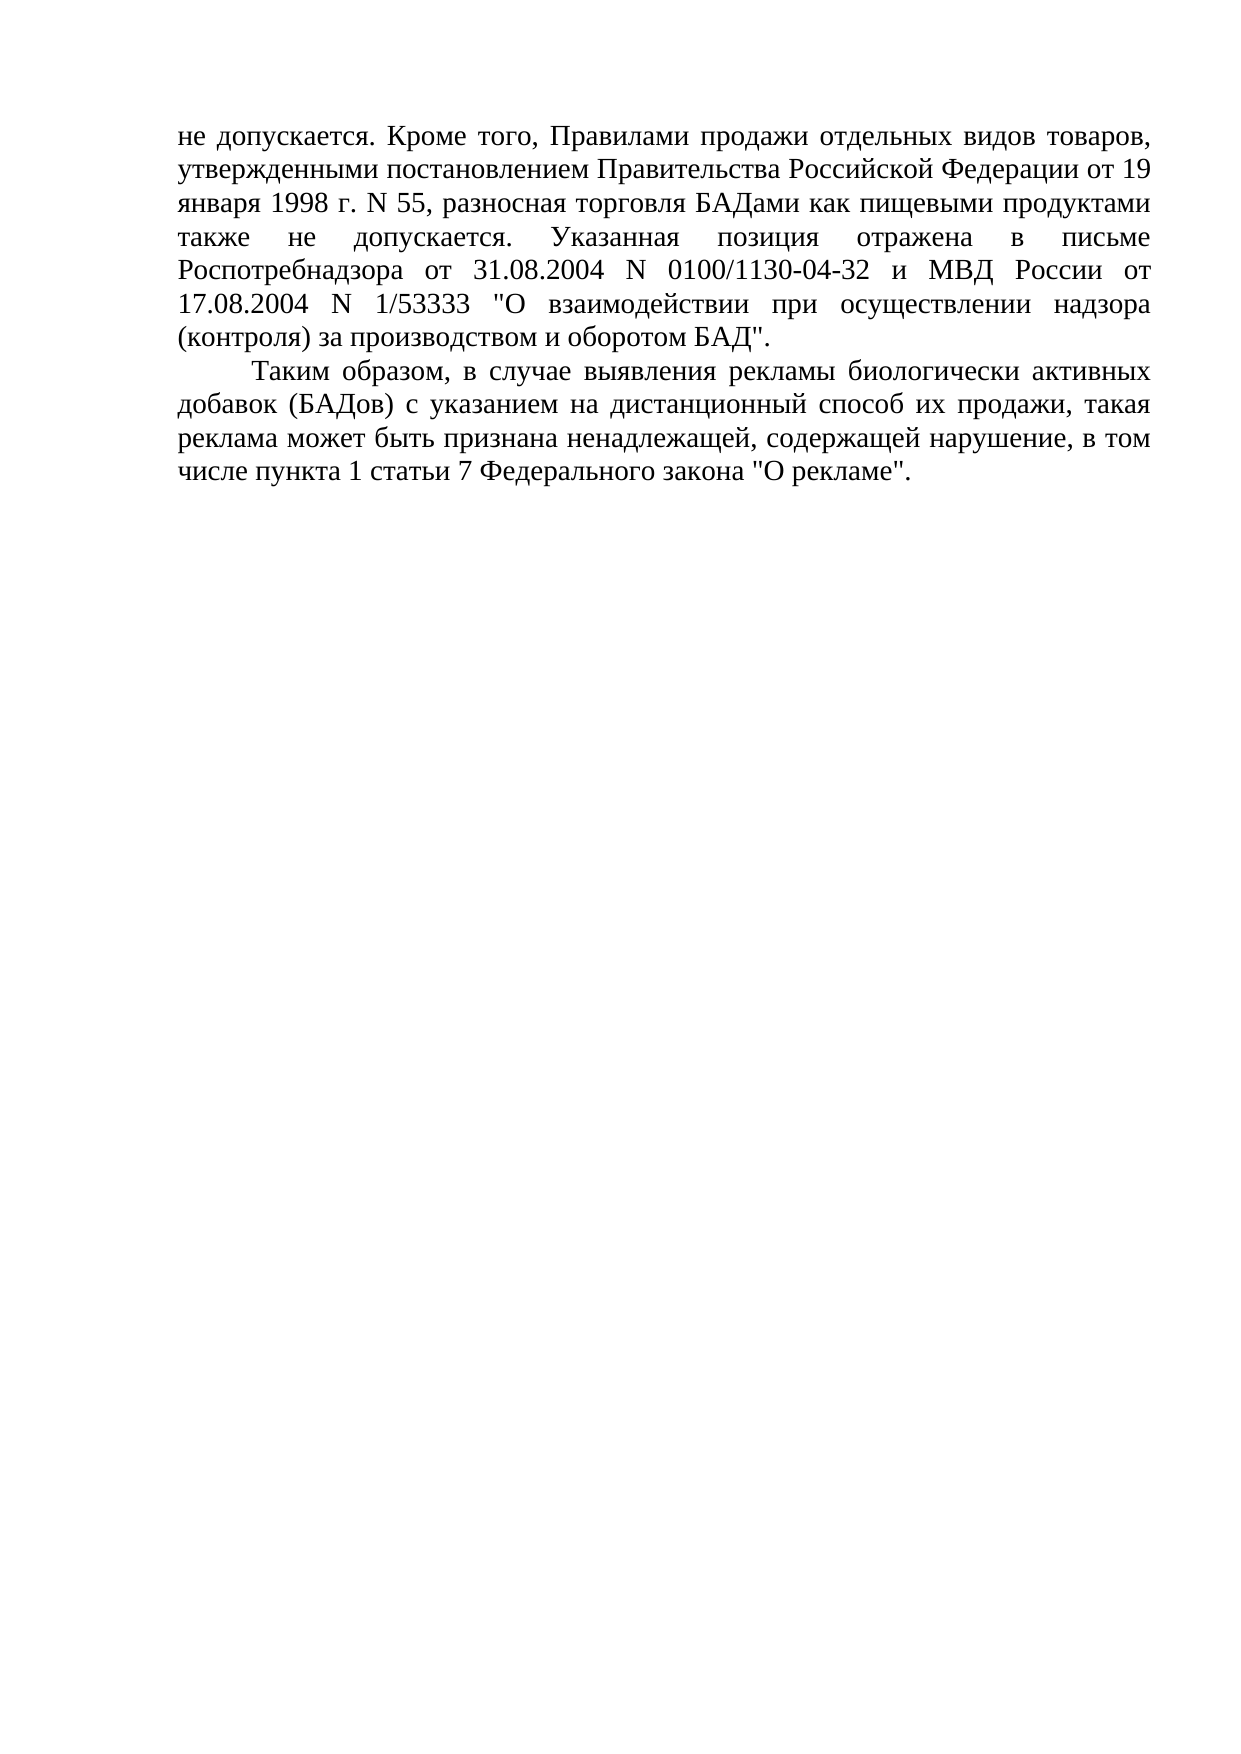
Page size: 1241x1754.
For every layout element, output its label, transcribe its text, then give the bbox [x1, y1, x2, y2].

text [177, 118, 1152, 353]
text Таким образом, в случае выявления рекламы биологически активных добавок (БАДов) с указанием на дистанционный способ их продажи, такая реклама может быть признана ненадлежащей, содержащей нарушение, в том числе пункта 1 статьи 7 Федерального закона "О рекламе". [177, 353, 1152, 487]
